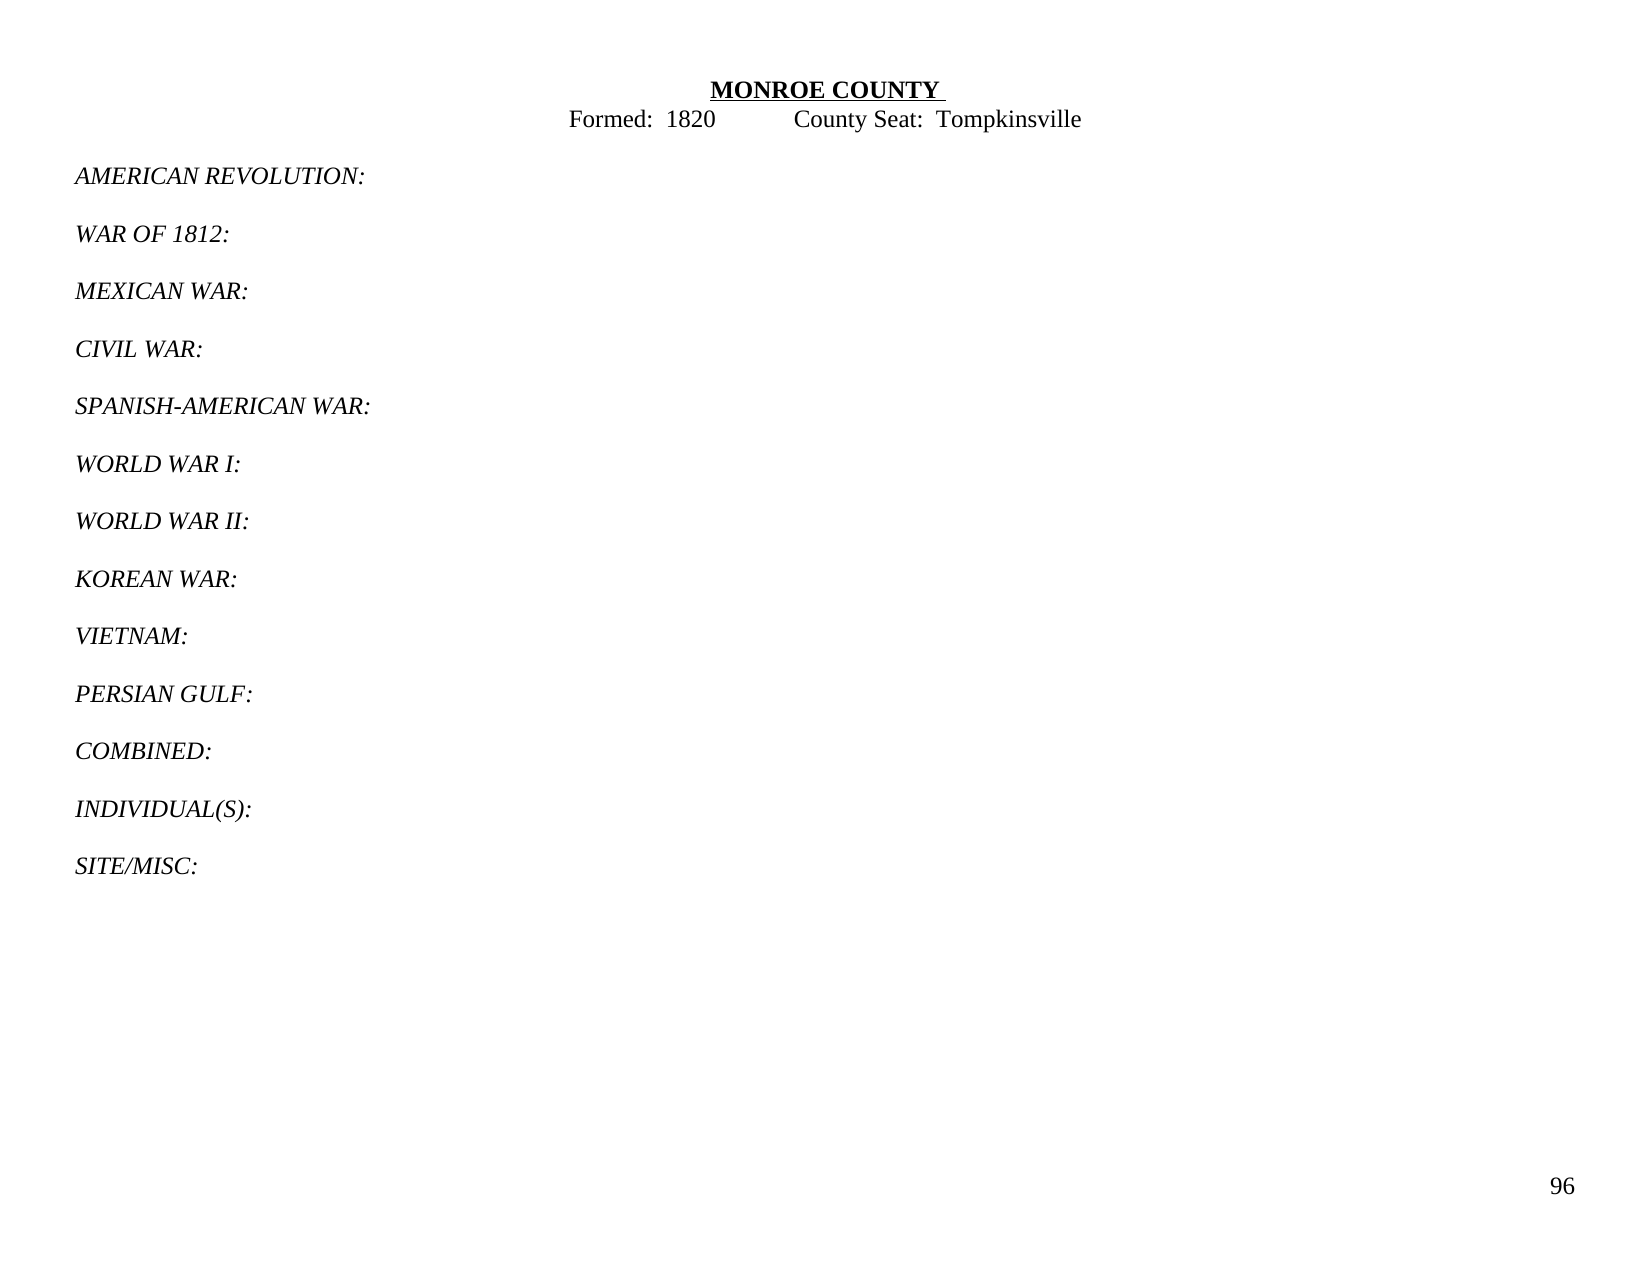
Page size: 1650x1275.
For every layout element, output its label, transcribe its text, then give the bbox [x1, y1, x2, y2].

text COMBINED: [75, 736, 1575, 765]
text : [75, 679, 1575, 707]
text CIVIL WAR: [75, 334, 1575, 362]
text AMERICAN REVOLUTION: [75, 161, 1575, 190]
text SPANISH-AMERICAN WAR: [75, 391, 1575, 420]
text WAR OF 1812: [75, 219, 1575, 247]
text WORLD WAR I: [75, 449, 1575, 477]
text INDIVIDUAL(S): [75, 794, 1575, 851]
text WORLD WAR II: [75, 506, 1575, 535]
text : [75, 621, 1575, 650]
text MEXICAN WAR: [75, 276, 1575, 305]
text KOREAN WAR: [75, 564, 1575, 592]
text SITE/MISC: [75, 851, 1575, 909]
text Formed: 1820 County Seat: Tompkinsville [75, 104, 1575, 132]
